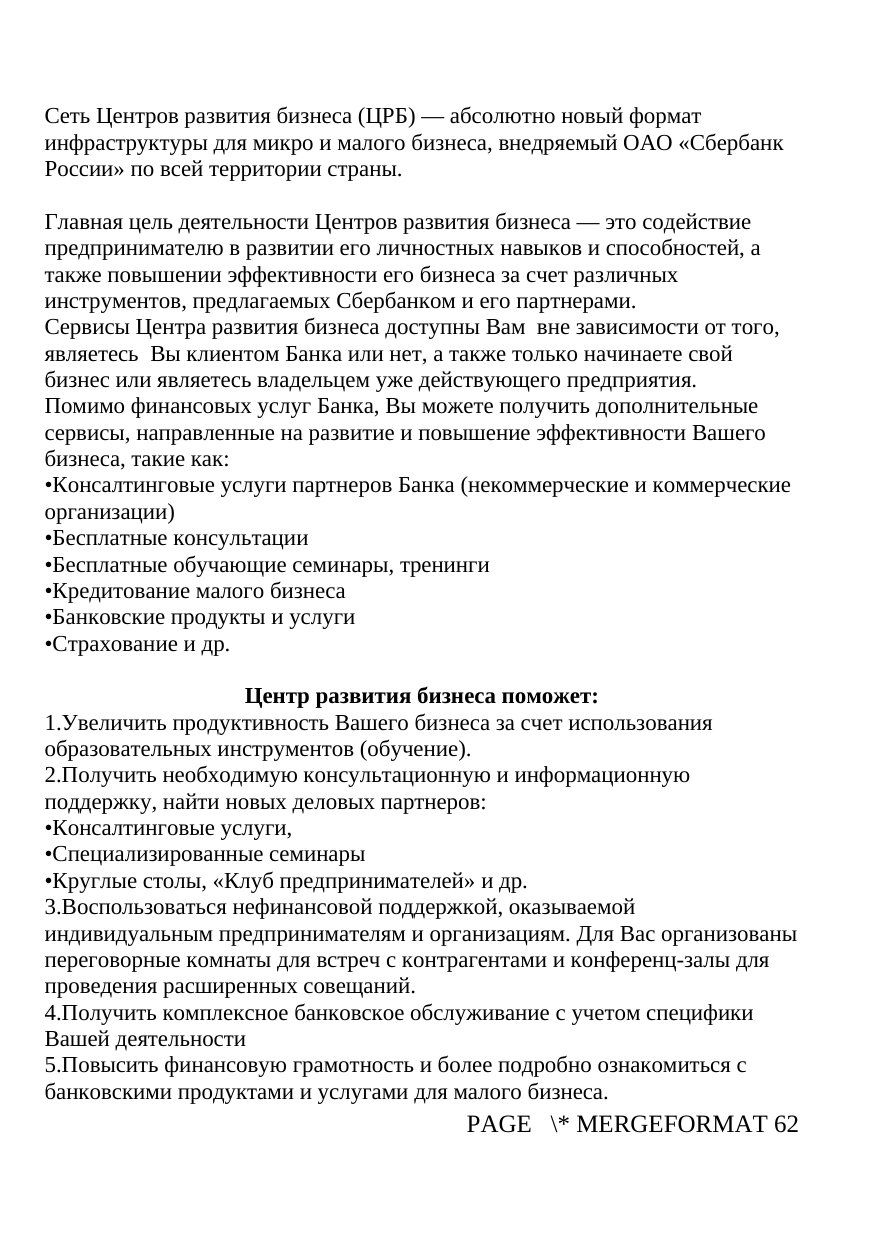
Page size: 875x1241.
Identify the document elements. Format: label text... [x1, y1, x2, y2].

text 5.Повысить финансовую грамотность и более подробно ознакомиться с банковскими продуктами и услугами для малого бизнеса. [44, 1051, 799, 1104]
text •Круглые столы, «Клуб предпринимателей» и др. [44, 867, 799, 893]
text 2.Получить необходимую консультационную и информационную поддержку, найти новых деловых партнеров: [44, 761, 799, 814]
text 4.Получить комплексное банковское обслуживание с учетом специфики Вашей деятельности [44, 999, 799, 1051]
text Сеть Центров развития бизнеса (ЦРБ) — абсолютно новый формат инфраструктуры для микро и малого бизнеса, внедряемый ОАО «Сбербанк России» по всей территории страны. [44, 103, 799, 182]
text •Банковские продукты и услуги [44, 603, 799, 630]
text •Консалтинговые услуги, [44, 814, 799, 841]
text 1.Увеличить продуктивность Вашего бизнеса за счет использования образовательных инструментов (обучение). [44, 709, 799, 761]
text Главная цель деятельности Центров развития бизнеса — это содействие предпринимателю в развитии его личностных навыков и способностей, а также повышении эффективности его бизнеса за счет различных инструментов, предлагаемых Сбербанком и его партнерами. [44, 208, 799, 313]
text •Консалтинговые услуги партнеров Банка (некоммерческие и коммерческие организации) [44, 472, 799, 524]
text •Бесплатные консультации [44, 524, 799, 551]
text •Кредитование малого бизнеса [44, 577, 799, 603]
text •Специализированные семинары [44, 841, 799, 867]
text Помимо финансовых услуг Банка, Вы можете получить дополнительные сервисы, направленные на развитие и повышение эффективности Вашего бизнеса, такие как: [44, 392, 799, 472]
text •Страхование и др. [44, 630, 799, 656]
text 3.Воспользоваться нефинансовой поддержкой, оказываемой индивидуальным предпринимателям и организациям. Для Вас организованы переговорные комнаты для встреч с контрагентами и конференц-залы для проведения расширенных совещаний. [44, 893, 799, 999]
text Сервисы Центра развития бизнеса доступны Вам вне зависимости от того, являетесь Вы клиентом Банка или нет, а также только начинаете свой бизнес или являетесь владельцем уже действующего предприятия. [44, 313, 799, 392]
text Центр развития бизнеса поможет: [44, 682, 799, 709]
text •Бесплатные обучающие семинары, тренинги [44, 551, 799, 577]
